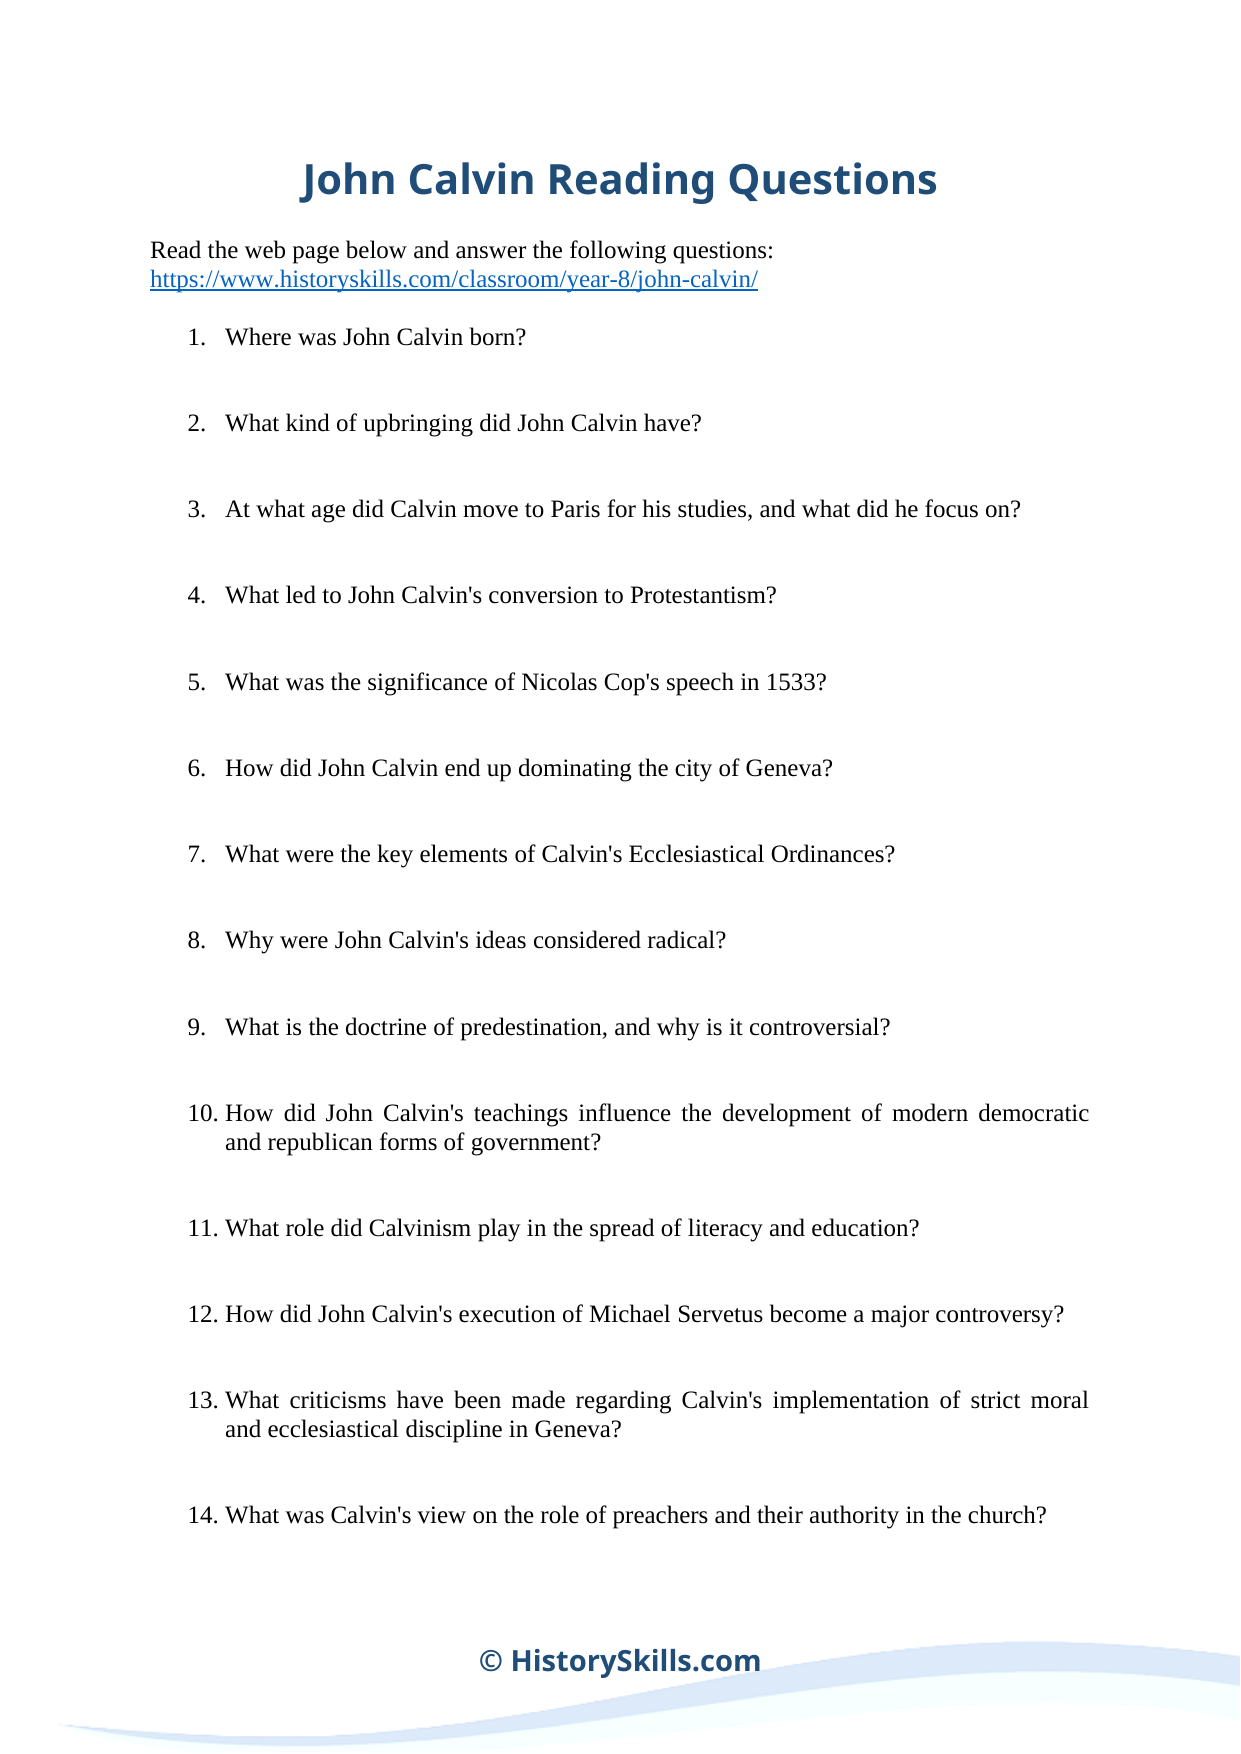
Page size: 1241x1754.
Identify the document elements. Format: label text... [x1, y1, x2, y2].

list Why were John Calvin's ideas considered radical? [187, 926, 1090, 954]
list How did John Calvin end up dominating the city of Geneva? [187, 753, 1090, 782]
list What role did Calvinism play in the spread of literacy and education? [187, 1213, 1090, 1242]
list What led to John Calvin's conversion to Protestantism? [187, 581, 1090, 609]
list Where was John Calvin born? [187, 322, 1090, 351]
list What is the doctrine of predestination, and why is it controversial? [187, 1012, 1090, 1041]
text John Calvin Reading Questions [150, 150, 1090, 207]
list What was Calvin's view on the role of preachers and their authority in the church? [187, 1501, 1090, 1529]
list What kind of upbringing did John Calvin have? [187, 408, 1090, 437]
list How did John Calvin's execution of Michael Servetus become a major controversy? [187, 1299, 1090, 1328]
list At what age did Calvin move to Paris for his studies, and what did he focus on? [187, 494, 1090, 523]
list How did John Calvin's teachings influence the development of modern democratic and republican forms of government? [187, 1098, 1090, 1156]
text https://www.historyskills.com/classroom/year-8/john-calvin/ [150, 264, 1090, 293]
list What were the key elements of Calvin's Ecclesiastical Ordinances? [187, 839, 1090, 868]
list What was the significance of Nicolas Cop's speech in 1533? [187, 667, 1090, 696]
list What criticisms have been made regarding Calvin's implementation of strict moral and ecclesiastical discipline in Geneva? [187, 1386, 1090, 1443]
text Read the web page below and answer the following questions: [150, 236, 1090, 264]
